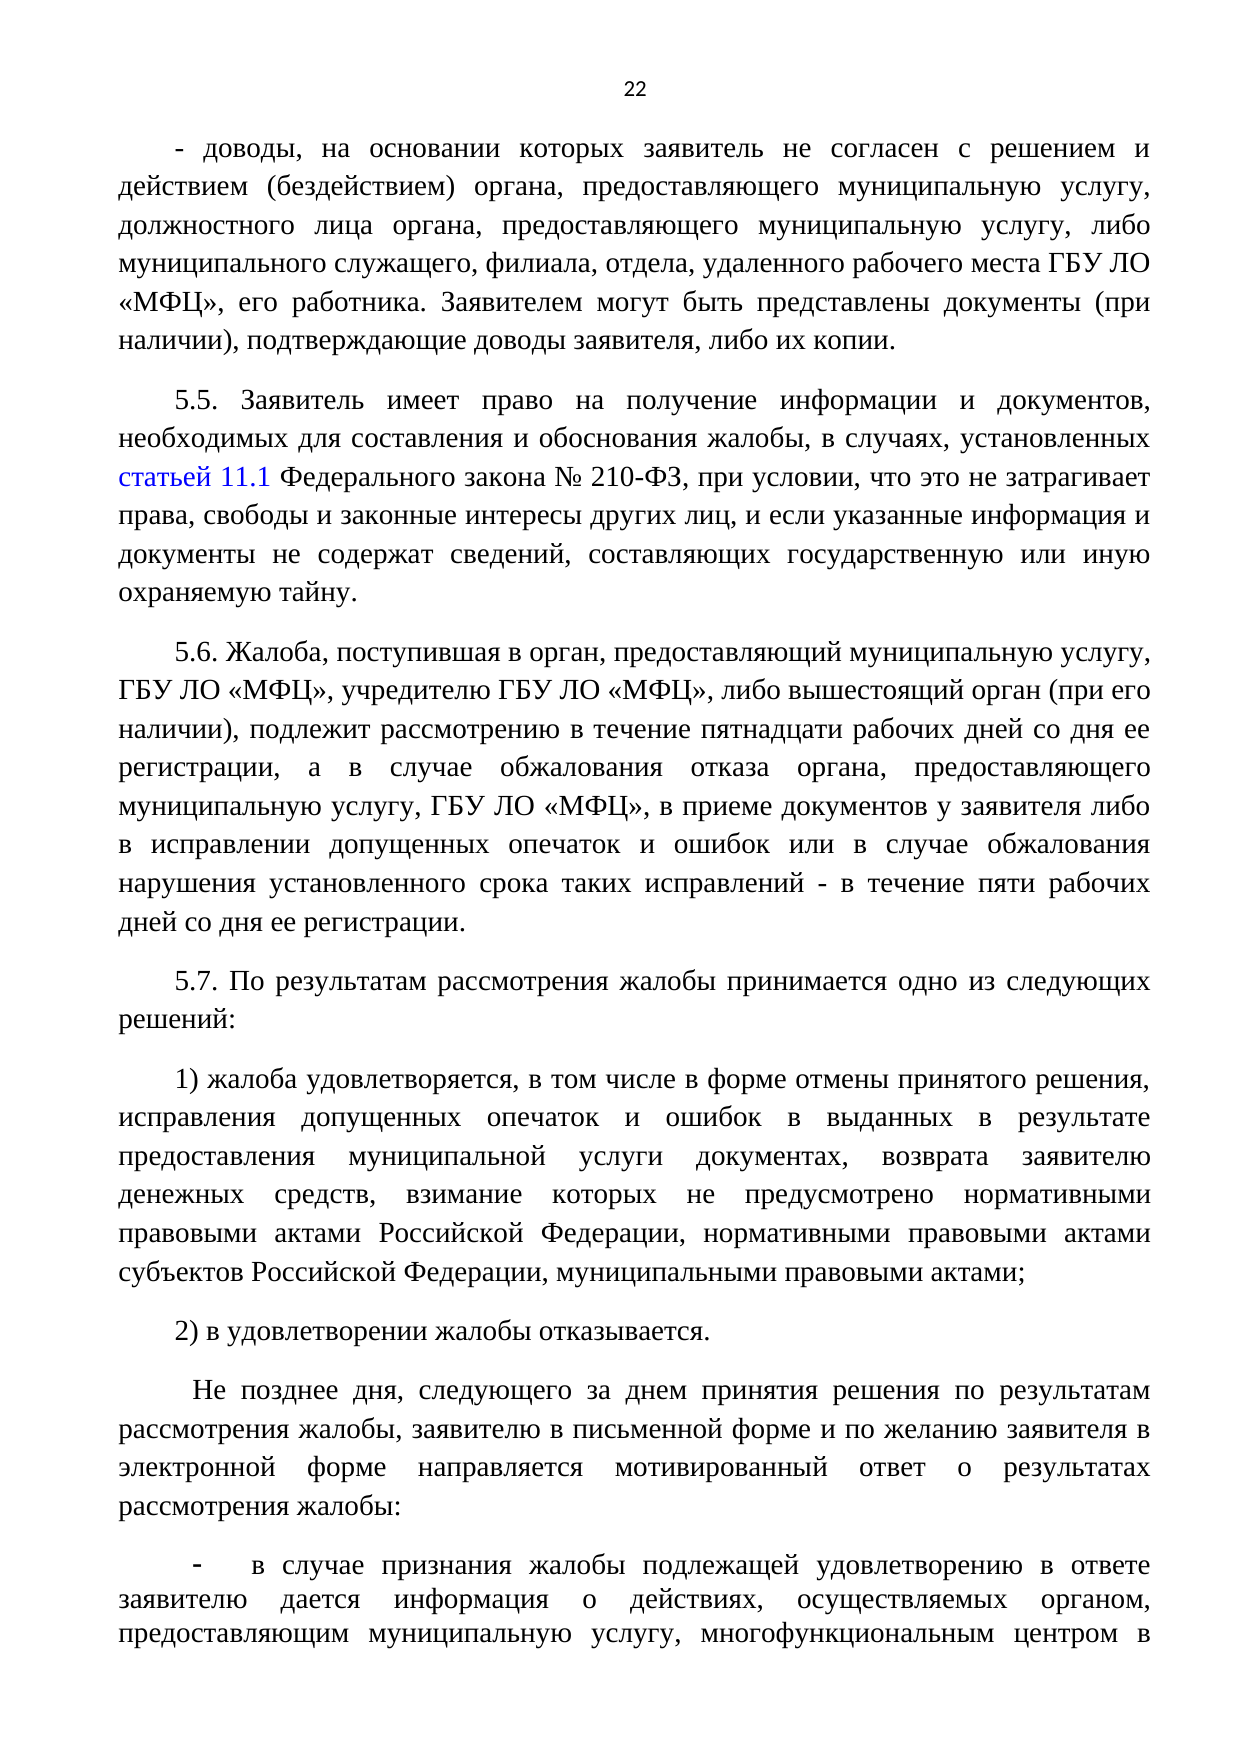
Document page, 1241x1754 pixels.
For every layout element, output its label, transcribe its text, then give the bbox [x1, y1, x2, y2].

text 5.7. По результатам рассмотрения жалобы принимается одно из следующих решений: [118, 963, 1152, 1035]
text 2) в удовлетворении жалобы отказывается. [118, 1313, 1152, 1347]
text Не позднее дня, следующего за днем принятия решения по результатам рассмотрения жалобы, заявителю в письменной форме и по желанию заявителя в электронной форме направляется мотивированный ответ о результатах рассмотрения жалобы: [118, 1372, 1152, 1522]
text 1) жалоба удовлетворяется, в том числе в форме отмены принятого решения, исправления допущенных опечаток и ошибок в выданных в результате предоставления муниципальной услуги документах, возврата заявителю денежных средств, взимание которых не предусмотрено нормативными правовыми актами Российской Федерации, нормативными правовыми актами субъектов Российской Федерации, муниципальными правовыми актами; [118, 1061, 1152, 1287]
text 5.6. Жалоба, поступившая в орган, предоставляющий муниципальную услугу, ГБУ ЛО «МФЦ», учредителю ГБУ ЛО «МФЦ», либо вышестоящий орган (при его наличии), подлежит рассмотрению в течение пятнадцати рабочих дней со дня ее регистрации, а в случае обжалования отказа органа, предоставляющего муниципальную услугу, ГБУ ЛО «МФЦ», в приеме документов у заявителя либо в исправлении допущенных опечаток и ошибок или в случае обжалования нарушения установленного срока таких исправлений - в течение пяти рабочих дней со дня ее регистрации. [118, 634, 1152, 937]
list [118, 1547, 1152, 1648]
text 5.5. Заявитель имеет право на получение информации и документов, необходимых для составления и обоснования жалобы, в случаях, установленных статьей 11.1 Федерального закона № 210-ФЗ, при условии, что это не затрагивает права, свободы и законные интересы других лиц, и если указанные информация и документы не содержат сведений, составляющих государственную или иную охраняемую тайну. [118, 382, 1152, 608]
text - доводы, на основании которых заявитель не согласен с решением и действием (бездействием) органа, предоставляющего муниципальную услугу, должностного лица органа, предоставляющего муниципальную услугу, либо муниципального служащего, филиала, отдела, удаленного рабочего места ГБУ ЛО «МФЦ», его работника. Заявителем могут быть представлены документы (при наличии), подтверждающие доводы заявителя, либо их копии. [118, 130, 1152, 356]
